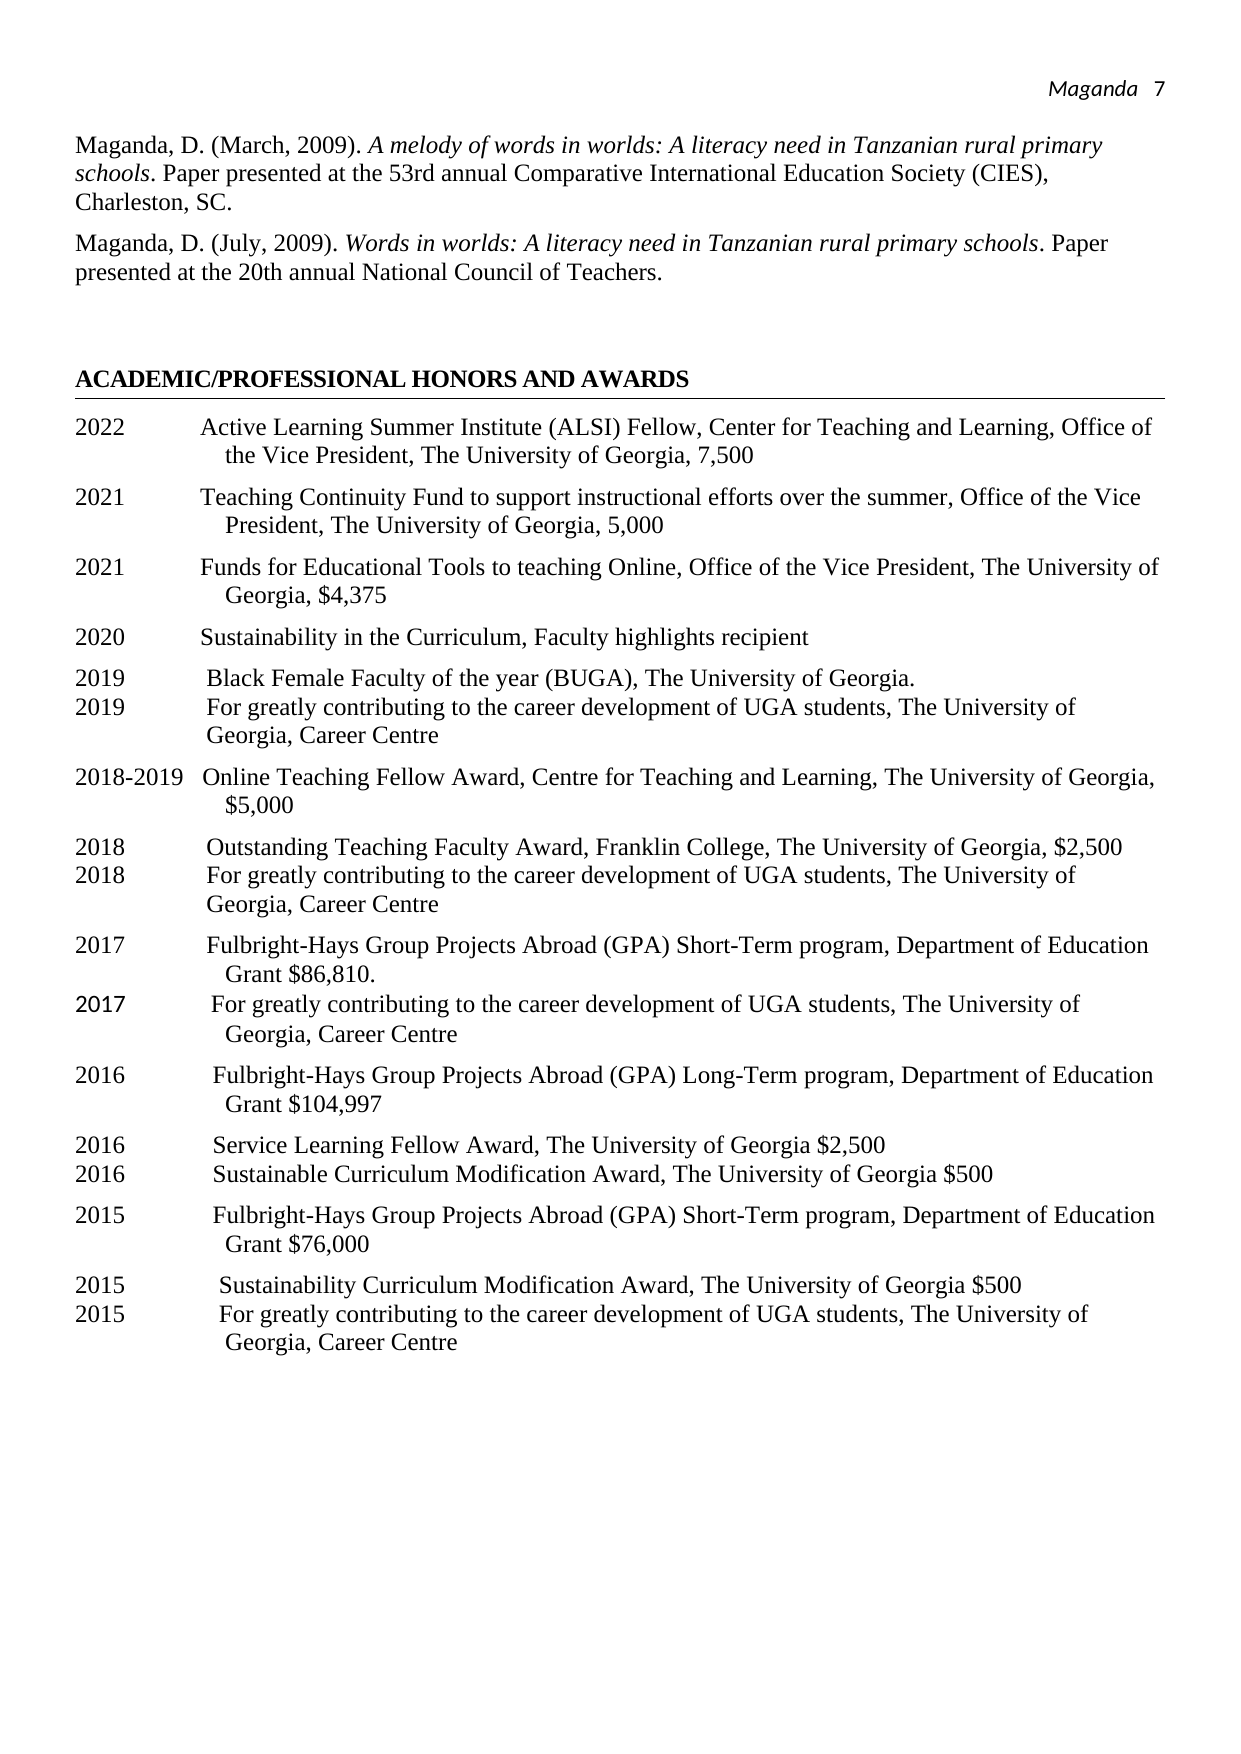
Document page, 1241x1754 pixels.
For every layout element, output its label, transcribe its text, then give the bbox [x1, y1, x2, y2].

subtitle 2019 Black Female Faculty of the year (BUGA), The University of Georgia. [75, 663, 1165, 692]
text 2017 For greatly contributing to the career development of UGA students, The University of Georgia, Career Centre [75, 988, 1165, 1047]
list ACADEMIC/PROFESSIONAL HONORS AND AWARDS [75, 364, 1165, 393]
text 2016 Sustainable Curriculum Modification Award, The University of Georgia $500 [75, 1159, 1165, 1187]
subtitle 2021 Teaching Continuity Fund to support instructional efforts over the summer, Office of the Vice President, The University of Georgia, 5,000 [75, 482, 1165, 539]
text 2019 For greatly contributing to the career development of UGA students, The University of Georgia, Career Centre [75, 692, 1165, 749]
text Maganda, D. (March, 2009). A melody of words in worlds: A literacy need in Tanzanian rural primary schools. Paper presented at the 53rd annual Comparative International Education Society (CIES), Charleston, SC. [75, 130, 1165, 216]
subtitle 2015 Fulbright-Hays Group Projects Abroad (GPA) Short-Term program, Department of Education Grant $76,000 [75, 1200, 1165, 1257]
subtitle 2022 Active Learning Summer Institute (ALSI) Fellow, Center for Teaching and Learning, Office of the Vice President, The University of Georgia, 7,500 [75, 412, 1165, 469]
text 2015 For greatly contributing to the career development of UGA students, The University of Georgia, Career Centre [75, 1299, 1165, 1356]
subtitle 2017 Fulbright-Hays Group Projects Abroad (GPA) Short-Term program, Department of Education Grant $86,810. [75, 931, 1165, 988]
subtitle 2021 Funds for Educational Tools to teaching Online, Office of the Vice President, The University of Georgia, $4,375 [75, 552, 1165, 609]
subtitle 2016 Service Learning Fellow Award, The University of Georgia $2,500 [75, 1130, 1165, 1159]
subtitle 2018-2019 Online Teaching Fellow Award, Centre for Teaching and Learning, The University of Georgia, $5,000 [75, 762, 1165, 819]
subtitle 2015 Sustainability Curriculum Modification Award, The University of Georgia $500 [75, 1270, 1165, 1299]
subtitle 2016 Fulbright-Hays Group Projects Abroad (GPA) Long-Term program, Department of Education Grant $104,997 [75, 1060, 1165, 1117]
text 2018 For greatly contributing to the career development of UGA students, The University of Georgia, Career Centre [75, 861, 1165, 918]
subtitle 2018 Outstanding Teaching Faculty Award, Franklin College, The University of Georgia, $2,500 [75, 832, 1165, 861]
subtitle 2020 Sustainability in the Curriculum, Faculty highlights recipient [75, 622, 1165, 651]
text Maganda, D. (July, 2009). Words in worlds: A literacy need in Tanzanian rural primary schools. Paper presented at the 20th annual National Council of Teachers. [75, 228, 1165, 286]
